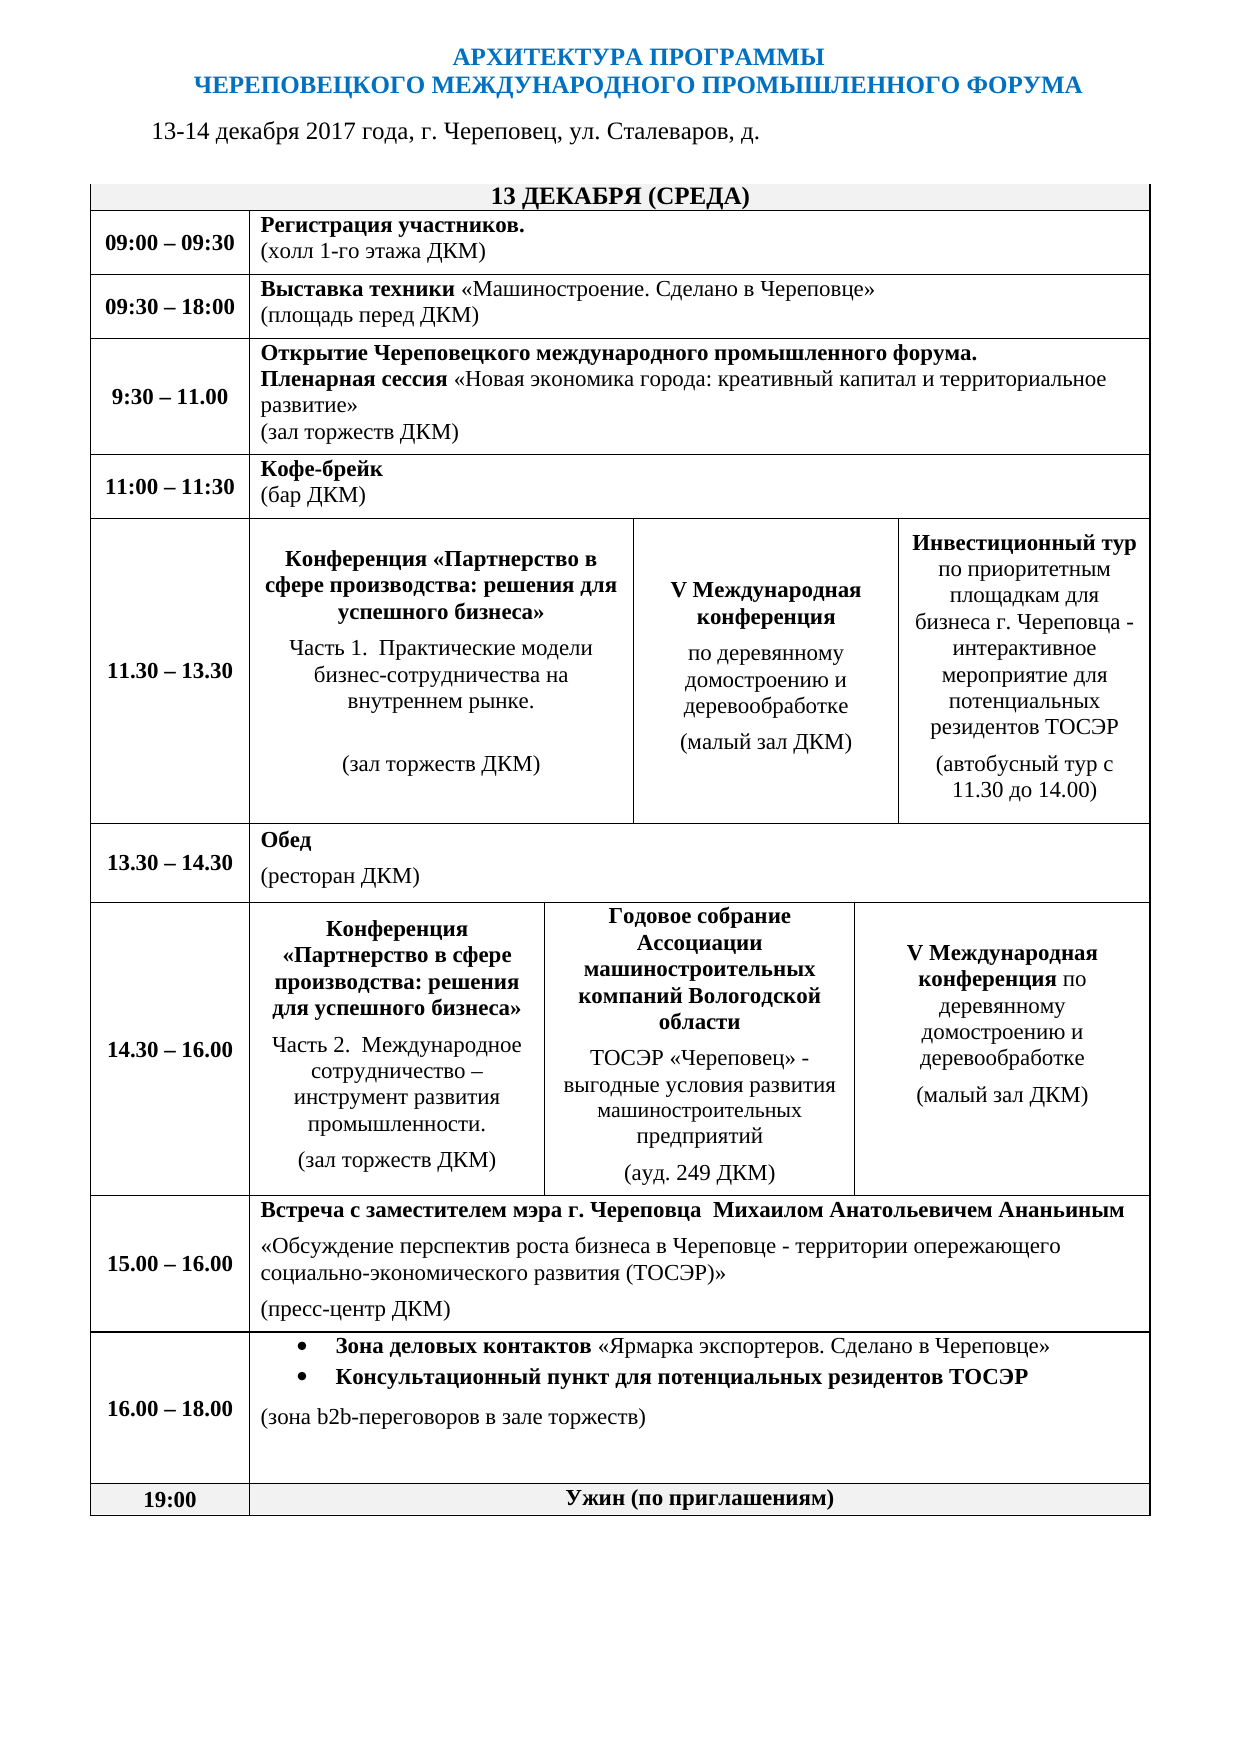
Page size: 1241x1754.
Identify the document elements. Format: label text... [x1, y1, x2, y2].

table_cell 16.00 – 18.00 [91, 1333, 249, 1483]
table_cell Годовое собрание Ассоциации машиностроительных компаний Вологодской области ТОСЭР «Череповец» - выгодные условия развития машиностроительных предприятий (ауд. 249 ДКМ) [545, 903, 854, 1195]
table_cell Выставка техники «Машиностроение. Сделано в Череповце» (площадь перед ДКМ) [250, 275, 1149, 338]
table_cell Конференция «Партнерство в сфере производства: решения для успешного бизнеса» Часть 2. Международное сотрудничество – инструмент развития промышленности. (зал торжеств ДКМ) [250, 903, 544, 1195]
table_cell Обед (ресторан ДКМ) [250, 824, 1149, 902]
table_cell V Международная конференция по деревянному домостроению и деревообработке (малый зал ДКМ) [634, 519, 898, 822]
table_cell Кофе-брейк (бар ДКМ) [250, 455, 1149, 518]
table_cell Ужин (по приглашениям) [250, 1484, 1149, 1514]
table_cell 13.30 – 14.30 [91, 824, 249, 902]
table_cell V Международная конференция по деревянному домостроению и деревообработке (малый зал ДКМ) [855, 903, 1149, 1195]
table_cell Регистрация участников. (холл 1-го этажа ДКМ) [250, 211, 1149, 274]
table_cell 14.30 – 16.00 [91, 903, 249, 1195]
table_cell Инвестиционный тур по приоритетным площадкам для бизнеса г. Череповца - интерактивное мероприятие для потенциальных резидентов ТОСЭР (автобусный тур с 11.30 до 14.00) [899, 519, 1149, 822]
table_cell 9:30 – 11.00 [91, 339, 249, 454]
table_cell Зона деловых контактов «Ярмарка экспортеров. Сделано в Череповце» Консультационный пункт для потенциальных резидентов ТОСЭР (зона b2b-переговоров в зале торжеств) [250, 1333, 1149, 1483]
table_cell Открытие Череповецкого международного промышленного форума. Пленарная сессия «Новая экономика города: креативный капитал и территориальное развитие» (зал торжеств ДКМ) [250, 339, 1149, 454]
table_header 13 ДЕКАБРЯ (СРЕДА) [91, 184, 1149, 210]
table_cell 19:00 [91, 1484, 249, 1514]
table_cell Встреча с заместителем мэра г. Череповца Михаилом Анатольевичем Ананьиным «Обсуждение перспектив роста бизнеса в Череповце - территории опережающего социально-экономического развития (ТОСЭР)» (пресс-центр ДКМ) [250, 1196, 1149, 1331]
table_cell 15.00 – 16.00 [91, 1196, 249, 1331]
table_cell 11.30 – 13.30 [91, 519, 249, 822]
table_cell Конференция «Партнерство в сфере производства: решения для успешного бизнеса» Часть 1. Практические модели бизнес-сотрудничества на внутреннем рынке. (зал торжеств ДКМ) [250, 519, 633, 822]
table_cell 09:30 – 18:00 [91, 275, 249, 338]
table_cell 11:00 – 11:30 [91, 455, 249, 518]
table_cell 09:00 – 09:30 [91, 211, 249, 274]
